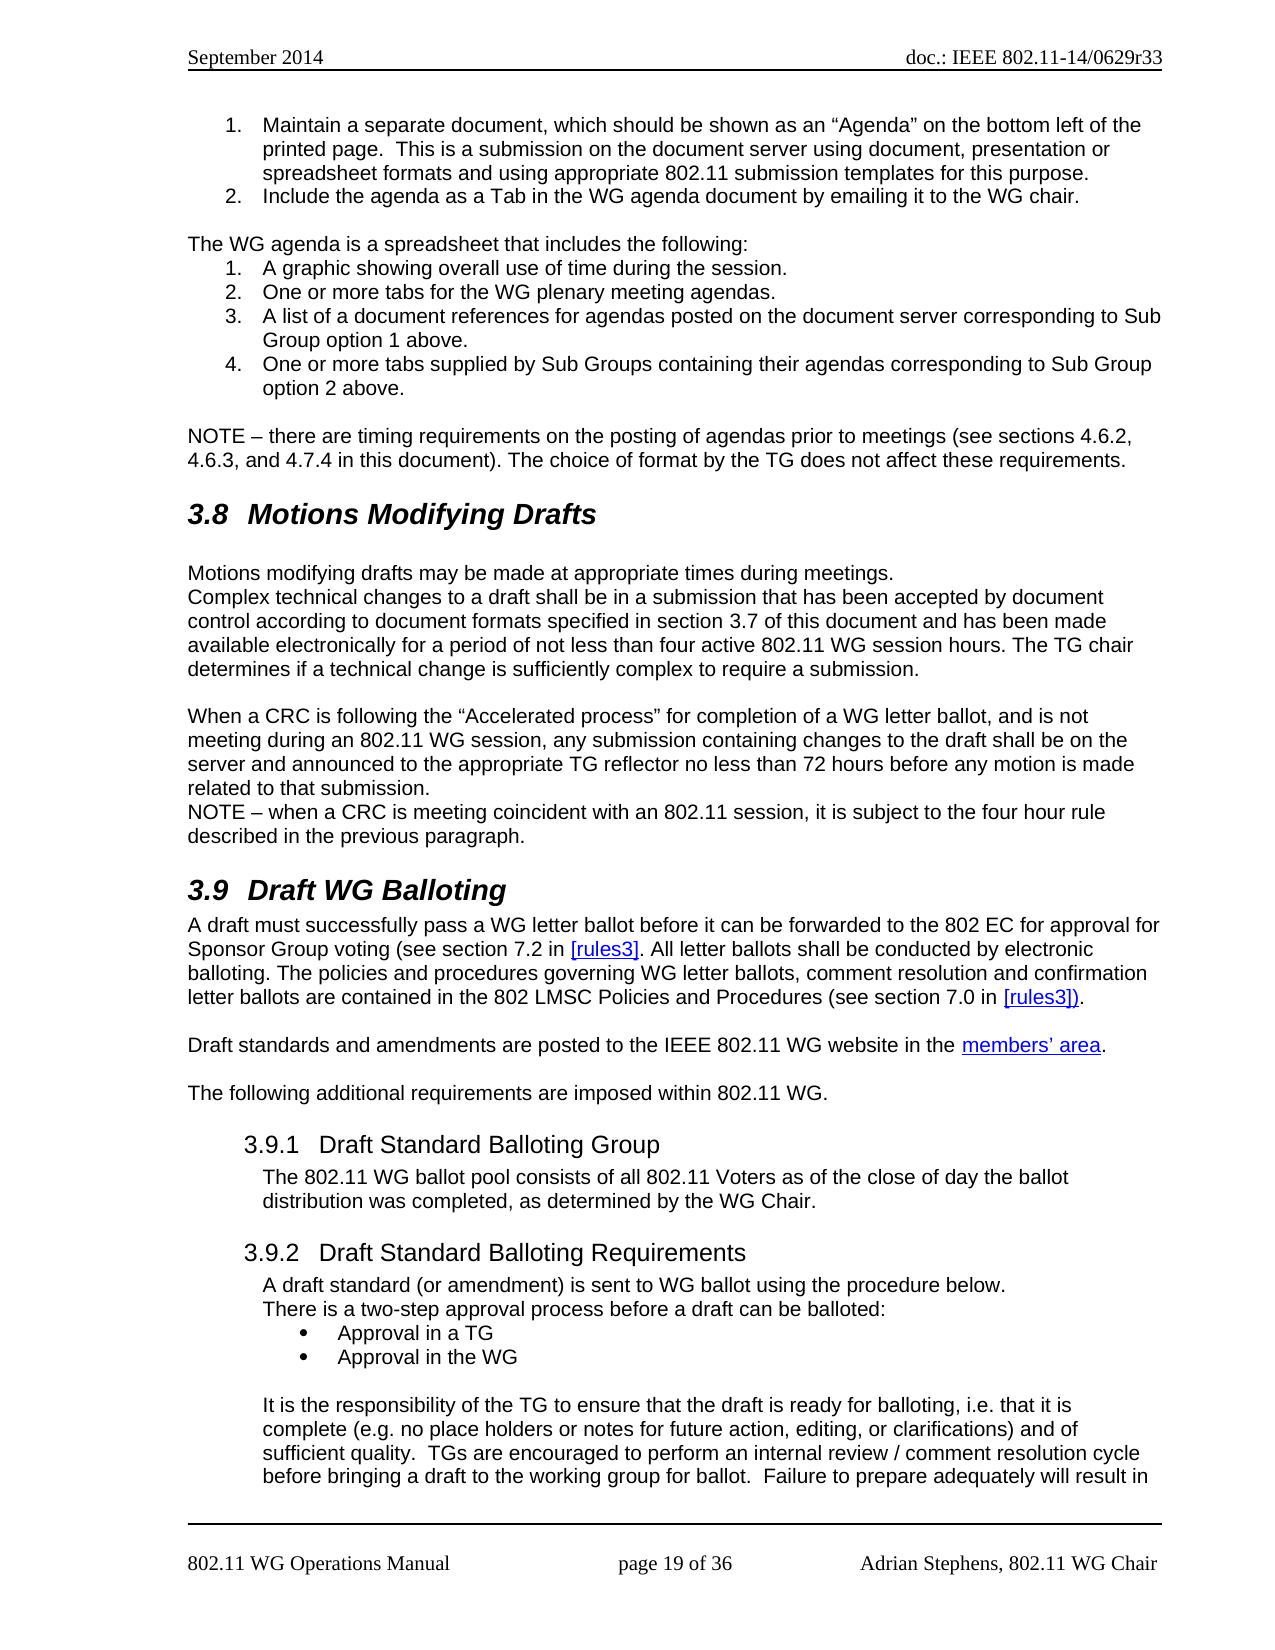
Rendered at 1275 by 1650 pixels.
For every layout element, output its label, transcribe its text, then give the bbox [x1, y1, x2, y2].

text NOTE – there are timing requirements on the posting of agendas prior to meetings (see sections 4.6.2, 4.6.3, and 4.7.4 in this document). The choice of format by the TG does not affect these requirements. [187, 424, 1162, 472]
list Approval in a TG [300, 1320, 1162, 1344]
list One or more tabs supplied by Sub Groups containing their agendas corresponding to Sub Group option 2 above. [225, 352, 1162, 400]
list Maintain a separate document, which should be shown as an “Agenda” on the bottom left of the printed page. This is a submission on the document server using document, presentation or spreadsheet formats and using appropriate 802.11 submission templates for this purpose. [225, 112, 1162, 184]
subtitle Draft Standard Balloting Requirements [244, 1237, 1162, 1266]
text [262, 1392, 1162, 1488]
text Draft standards and amendments are posted to the IEEE 802.11 WG website in the members’ area. [187, 1033, 1162, 1057]
list One or more tabs for the WG plenary meeting agendas. [225, 280, 1162, 304]
text When a CRC is following the “Accelerated process” for completion of a WG letter ballot, and is not meeting during an 802.11 WG session, any submission containing changes to the draft shall be on the server and announced to the appropriate TG reflector no less than 72 hours before any motion is made related to that submission. [187, 680, 1162, 800]
text There is a two-step approval process before a draft can be balloted: [262, 1296, 1162, 1320]
list A list of a document references for agendas posted on the document server corresponding to Sub Group option 1 above. [225, 304, 1162, 352]
list A graphic showing overall use of time during the session. [225, 256, 1162, 280]
subtitle Draft WG Balloting [187, 873, 1162, 907]
text Motions modifying drafts may be made at appropriate times during meetings. [187, 561, 1162, 584]
text The WG agenda is a spreadsheet that includes the following: [187, 232, 1162, 256]
text A draft must successfully pass a WG letter ballot before it can be forwarded to the 802 EC for approval for Sponsor Group voting (see section 7.2 in [rules3]. All letter ballots shall be conducted by electronic balloting. The policies and procedures governing WG letter ballots, comment resolution and confirmation letter ballots are contained in the 802 LMSC Policies and Procedures (see section 7.0 in [rules3]). [187, 913, 1162, 1009]
text A draft standard (or amendment) is sent to WG ballot using the procedure below. [262, 1272, 1162, 1296]
text The following additional requirements are imposed within 802.11 WG. [187, 1081, 1162, 1104]
list Approval in the WG [300, 1344, 1162, 1368]
subtitle Motions Modifying Drafts [187, 497, 1162, 530]
subtitle Draft Standard Balloting Group [244, 1129, 1162, 1158]
text NOTE – when a CRC is meeting coincident with an 802.11 session, it is subject to the four hour rule described in the previous paragraph. [187, 800, 1162, 848]
text Complex technical changes to a draft shall be in a submission that has been accepted by document control according to document formats specified in section 3.7 of this document and has been made available electronically for a period of not less than four active 802.11 WG session hours. The TG chair determines if a technical change is sufficiently complex to require a submission. [187, 584, 1162, 680]
text The 802.11 WG ballot pool consists of all 802.11 Voters as of the close of day the ballot distribution was completed, as determined by the WG Chair. [262, 1164, 1162, 1212]
list Include the agenda as a Tab in the WG agenda document by emailing it to the WG chair. [225, 184, 1162, 208]
